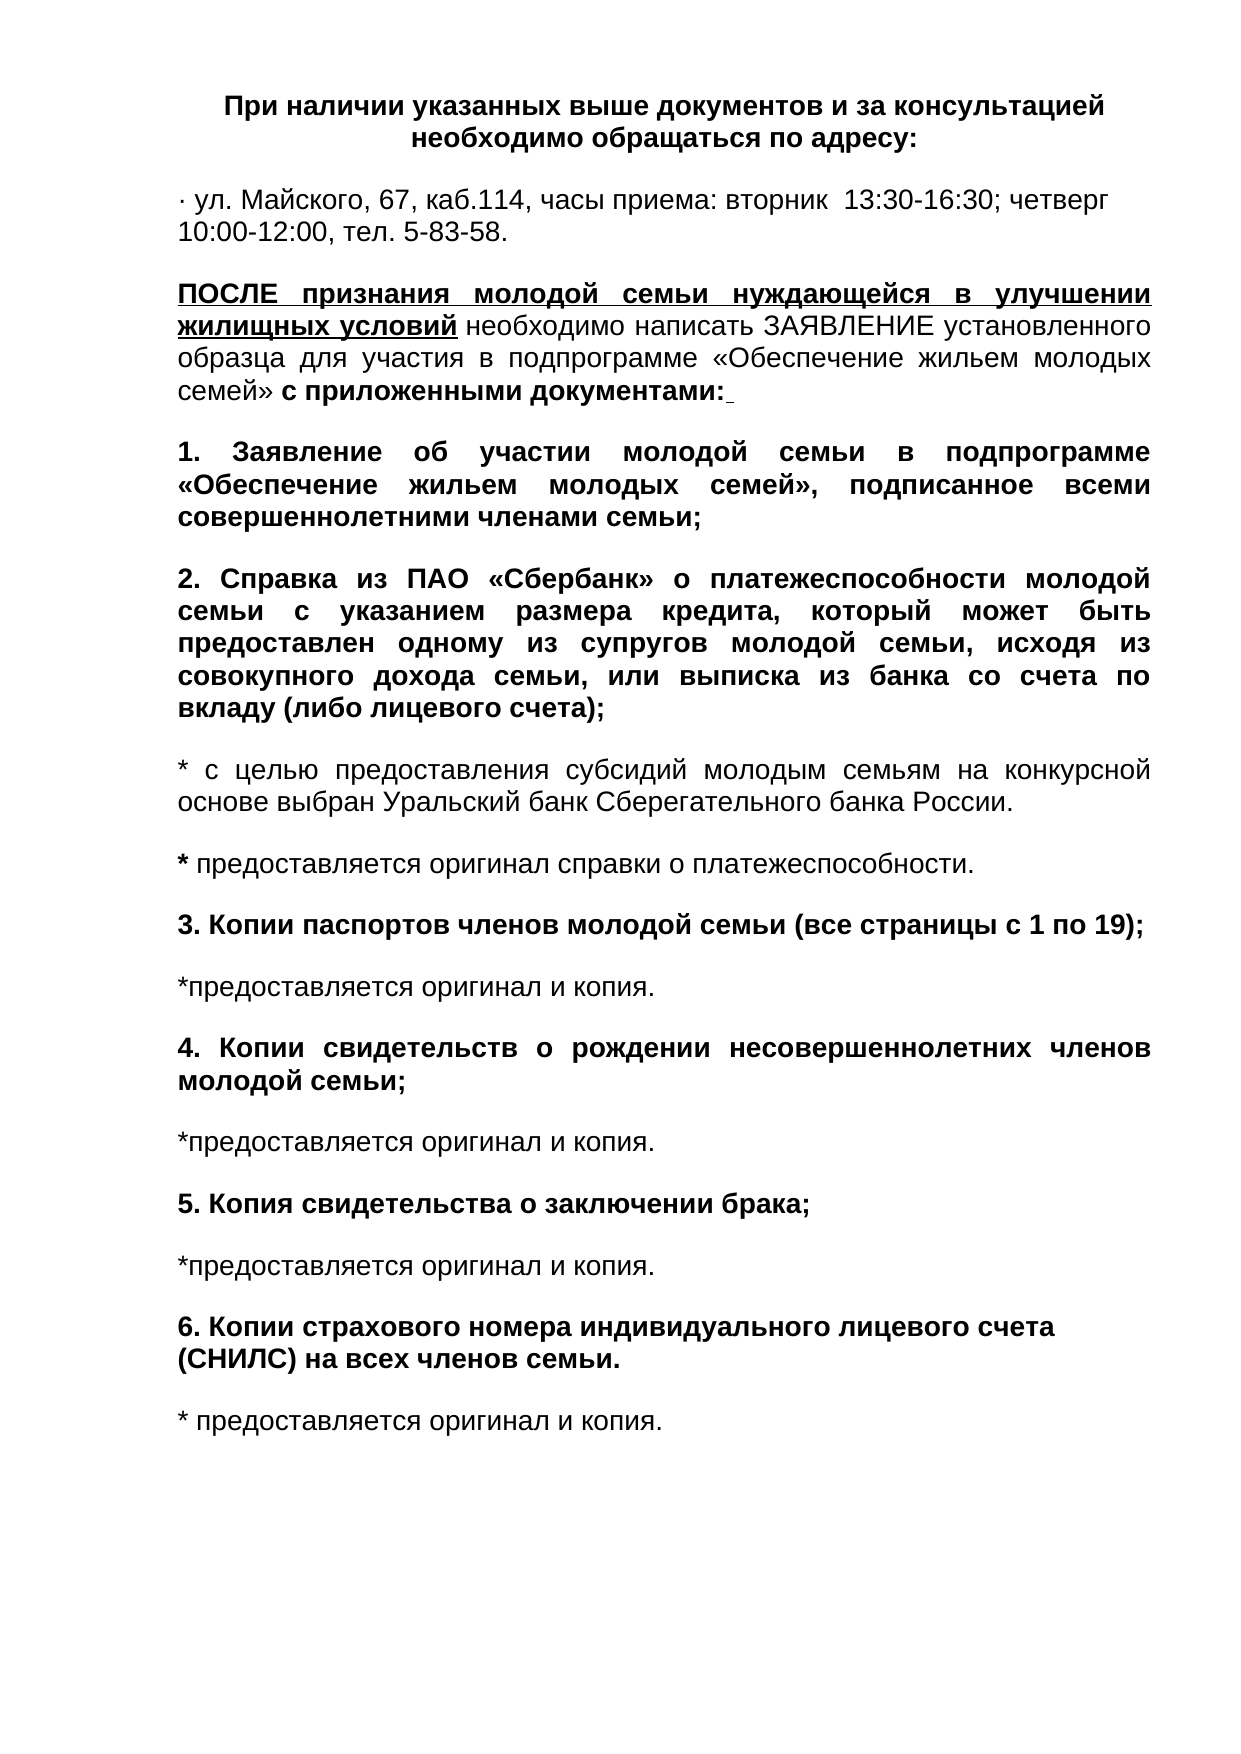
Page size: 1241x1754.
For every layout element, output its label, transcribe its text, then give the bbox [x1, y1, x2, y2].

text *предоставляется оригинал и копия. [177, 970, 1152, 1002]
text *предоставляется оригинал и копия. [177, 1125, 1152, 1158]
text * предоставляется оригинал и копия. [177, 1404, 1152, 1436]
text 6. Копии страхового номера индивидуального лицевого счета (СНИЛС) на всех членов семьи. [177, 1310, 1152, 1375]
text 2. Справка из ПАО «Сбербанк» о платежеспособности молодой семьи с указанием размера кредита, который может быть предоставлен одному из супругов молодой семьи, исходя из совокупного дохода семьи, или выписка из банка со счета по вкладу (либо лицевого счета); [177, 562, 1152, 724]
text 4. Копии свидетельств о рождении несовершеннолетних членов молодой семьи; [177, 1031, 1152, 1096]
text *предоставляется оригинал и копия. [177, 1248, 1152, 1281]
text * предоставляется оригинал справки о платежеспособности. [177, 847, 1152, 879]
text 1. Заявление об участии молодой семьи в подпрограмме «Обеспечение жильем молодых семей», подписанное всеми совершеннолетними членами семьи; [177, 435, 1152, 532]
text ПОСЛЕ признания молодой семьи нуждающейся в улучшении жилищных условий необходимо написать ЗАЯВЛЕНИЕ установленного образца для участия в подпрограмме «Обеспечение жильем молодых семей» с приложенными документами: [177, 277, 1152, 305]
text При наличии указанных выше документов и за консультацией необходимо обращаться по адресу: [177, 89, 1152, 153]
text * с целью предоставления субсидий молодым семьям на конкурсной основе выбран Уральский банк Сберегательного банка России. [177, 753, 1152, 818]
text 5. Копия свидетельства о заключении брака; [177, 1187, 1152, 1219]
text ПОСЛЕ признания молодой семьи нуждающейся в улучшении жилищных условий необходимо написать ЗАЯВЛЕНИЕ установленного образца для участия в подпрограмме «Обеспечение жильем молодых семей» с приложенными документами: [177, 306, 1152, 406]
text · ул. Майского, 67, каб.114, часы приема: вторник 13:30-16:30; четверг 10:00-12:00, тел. 5-83-58. [177, 183, 1152, 247]
text 3. Копии паспортов членов молодой семьи (все страницы с 1 по 19); [177, 908, 1152, 941]
